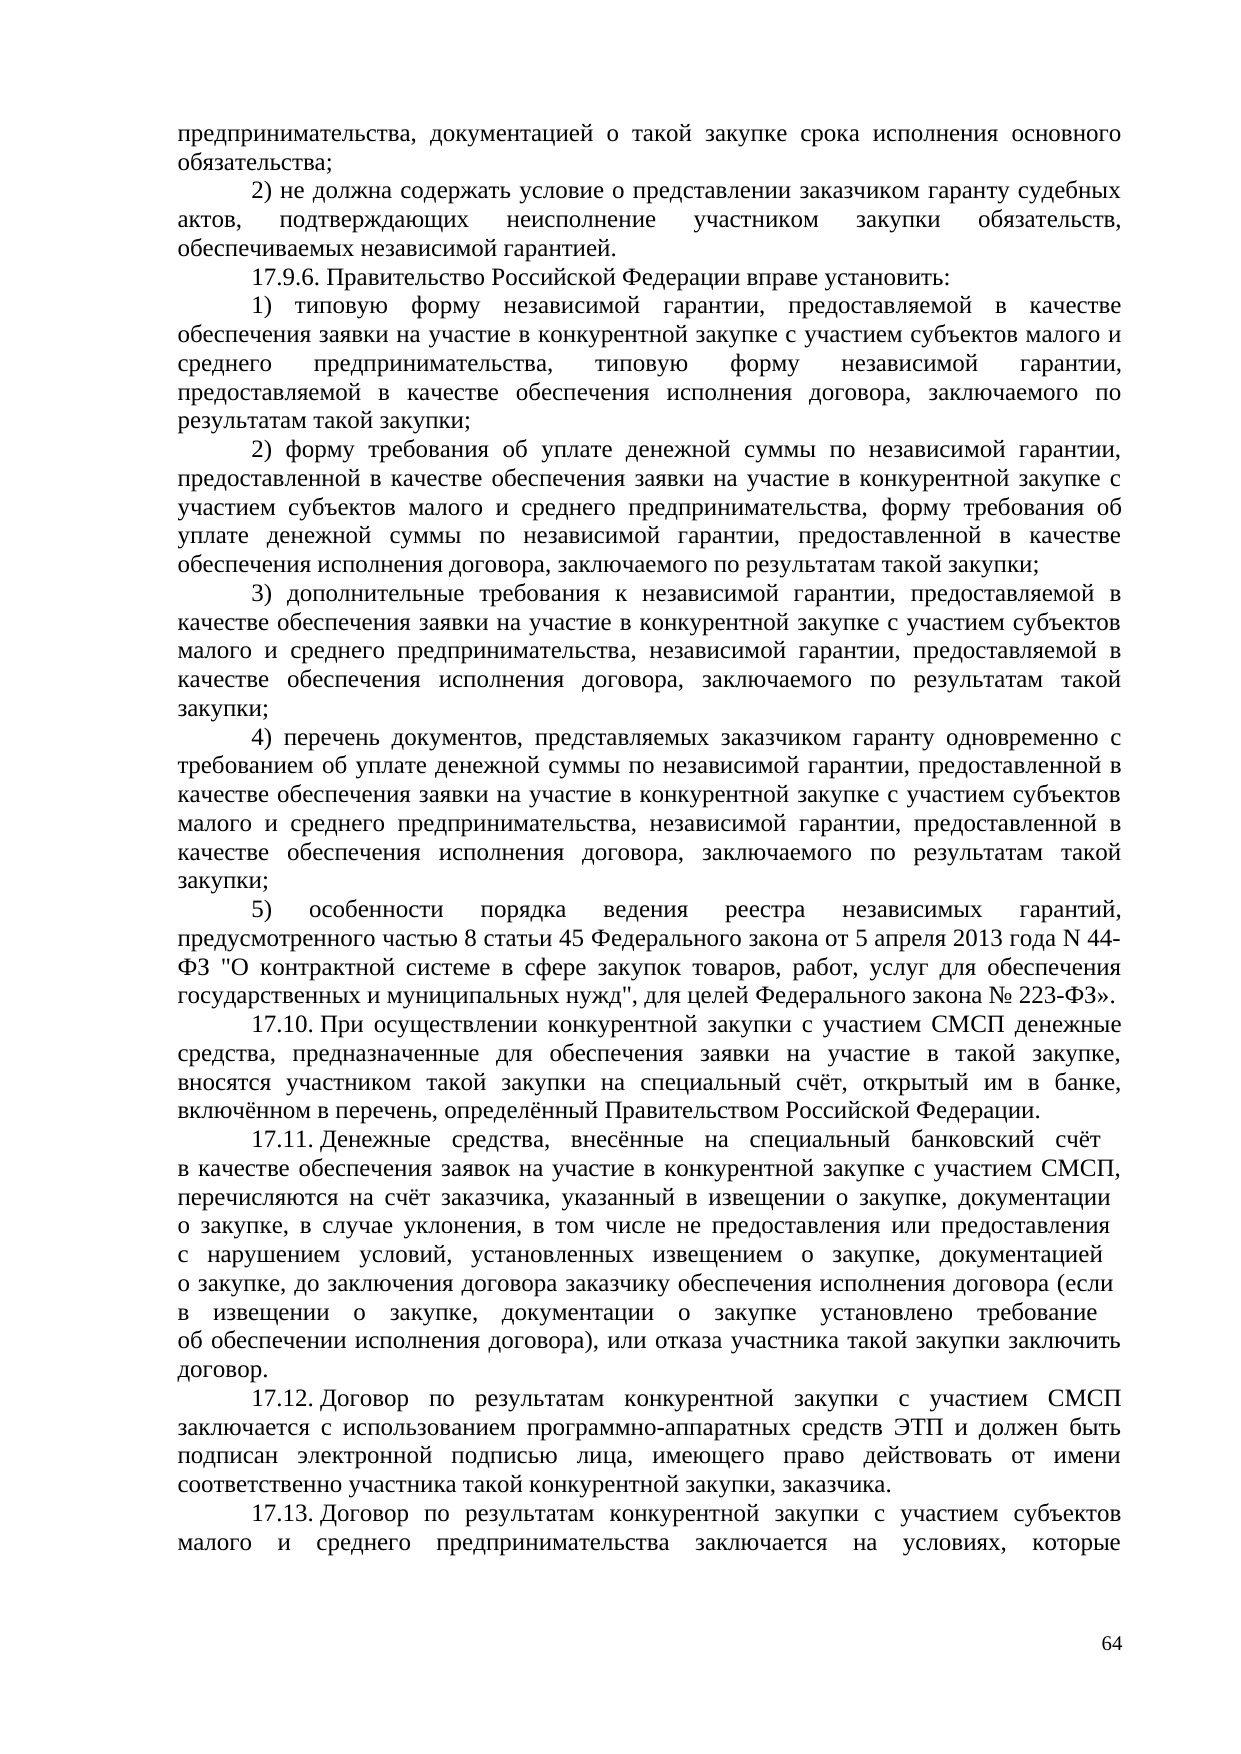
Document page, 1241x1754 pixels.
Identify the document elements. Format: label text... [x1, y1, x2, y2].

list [177, 118, 1122, 176]
list 5) особенности порядка ведения реестра независимых гарантий, предусмотренного частью 8 статьи 45 Федерального закона от 5 апреля 2013 года N 44-ФЗ "О контрактной системе в сфере закупок товаров, работ, услуг для обеспечения государственных и муниципальных нужд", для целей Федерального закона № 223-ФЗ». [177, 894, 1122, 1009]
list Денежные средства, внесённые на специальный банковский счёт в качестве обеспечения заявок на участие в конкурентной закупке с участием СМСП, перечисляются на счёт заказчика, указанный в извещении о закупке, документации о закупке, в случае уклонения, в том числе не предоставления или предоставления с нарушением условий, установленных извещением о закупке, документацией о закупке, до заключения договора заказчику обеспечения исполнения договора (если в извещении о закупке, документации о закупке установлено требование об обеспечении исполнения договора), или отказа участника такой закупки заключить договор. [177, 1124, 1122, 1383]
list 1) типовую форму независимой гарантии, предоставляемой в качестве обеспечения заявки на участие в конкурентной закупке с участием субъектов малого и среднего предпринимательства, типовую форму независимой гарантии, предоставляемой в качестве обеспечения исполнения договора, заключаемого по результатам такой закупки; [177, 291, 1122, 434]
list 17.9.6. Правительство Российской Федерации вправе установить: [177, 262, 1122, 291]
list 2) форму требования об уплате денежной суммы по независимой гарантии, предоставленной в качестве обеспечения заявки на участие в конкурентной закупке с участием субъектов малого и среднего предпринимательства, форму требования об уплате денежной суммы по независимой гарантии, предоставленной в качестве обеспечения исполнения договора, заключаемого по результатам такой закупки; [177, 434, 1122, 578]
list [177, 1498, 1122, 1556]
list 2) не должна содержать условие о представлении заказчиком гаранту судебных актов, подтверждающих неисполнение участником закупки обязательств, обеспечиваемых независимой гарантией. [177, 176, 1122, 262]
list 3) дополнительные требования к независимой гарантии, предоставляемой в качестве обеспечения заявки на участие в конкурентной закупке с участием субъектов малого и среднего предпринимательства, независимой гарантии, предоставляемой в качестве обеспечения исполнения договора, заключаемого по результатам такой закупки; [177, 578, 1122, 722]
list Договор по результатам конкурентной закупки с участием СМСП заключается с использованием программно-аппаратных средств ЭТП и должен быть подписан электронной подписью лица, имеющего право действовать от имени соответственно участника такой конкурентной закупки, заказчика. [177, 1383, 1122, 1498]
list 4) перечень документов, представляемых заказчиком гаранту одновременно с требованием об уплате денежной суммы по независимой гарантии, предоставленной в качестве обеспечения заявки на участие в конкурентной закупке с участием субъектов малого и среднего предпринимательства, независимой гарантии, предоставленной в качестве обеспечения исполнения договора, заключаемого по результатам такой закупки; [177, 722, 1122, 894]
list При осуществлении конкурентной закупки с участием СМСП денежные средства, предназначенные для обеспечения заявки на участие в такой закупке, вносятся участником такой закупки на специальный счёт, открытый им в банке, включённом в перечень, определённый Правительством Российской Федерации. [177, 1009, 1122, 1124]
